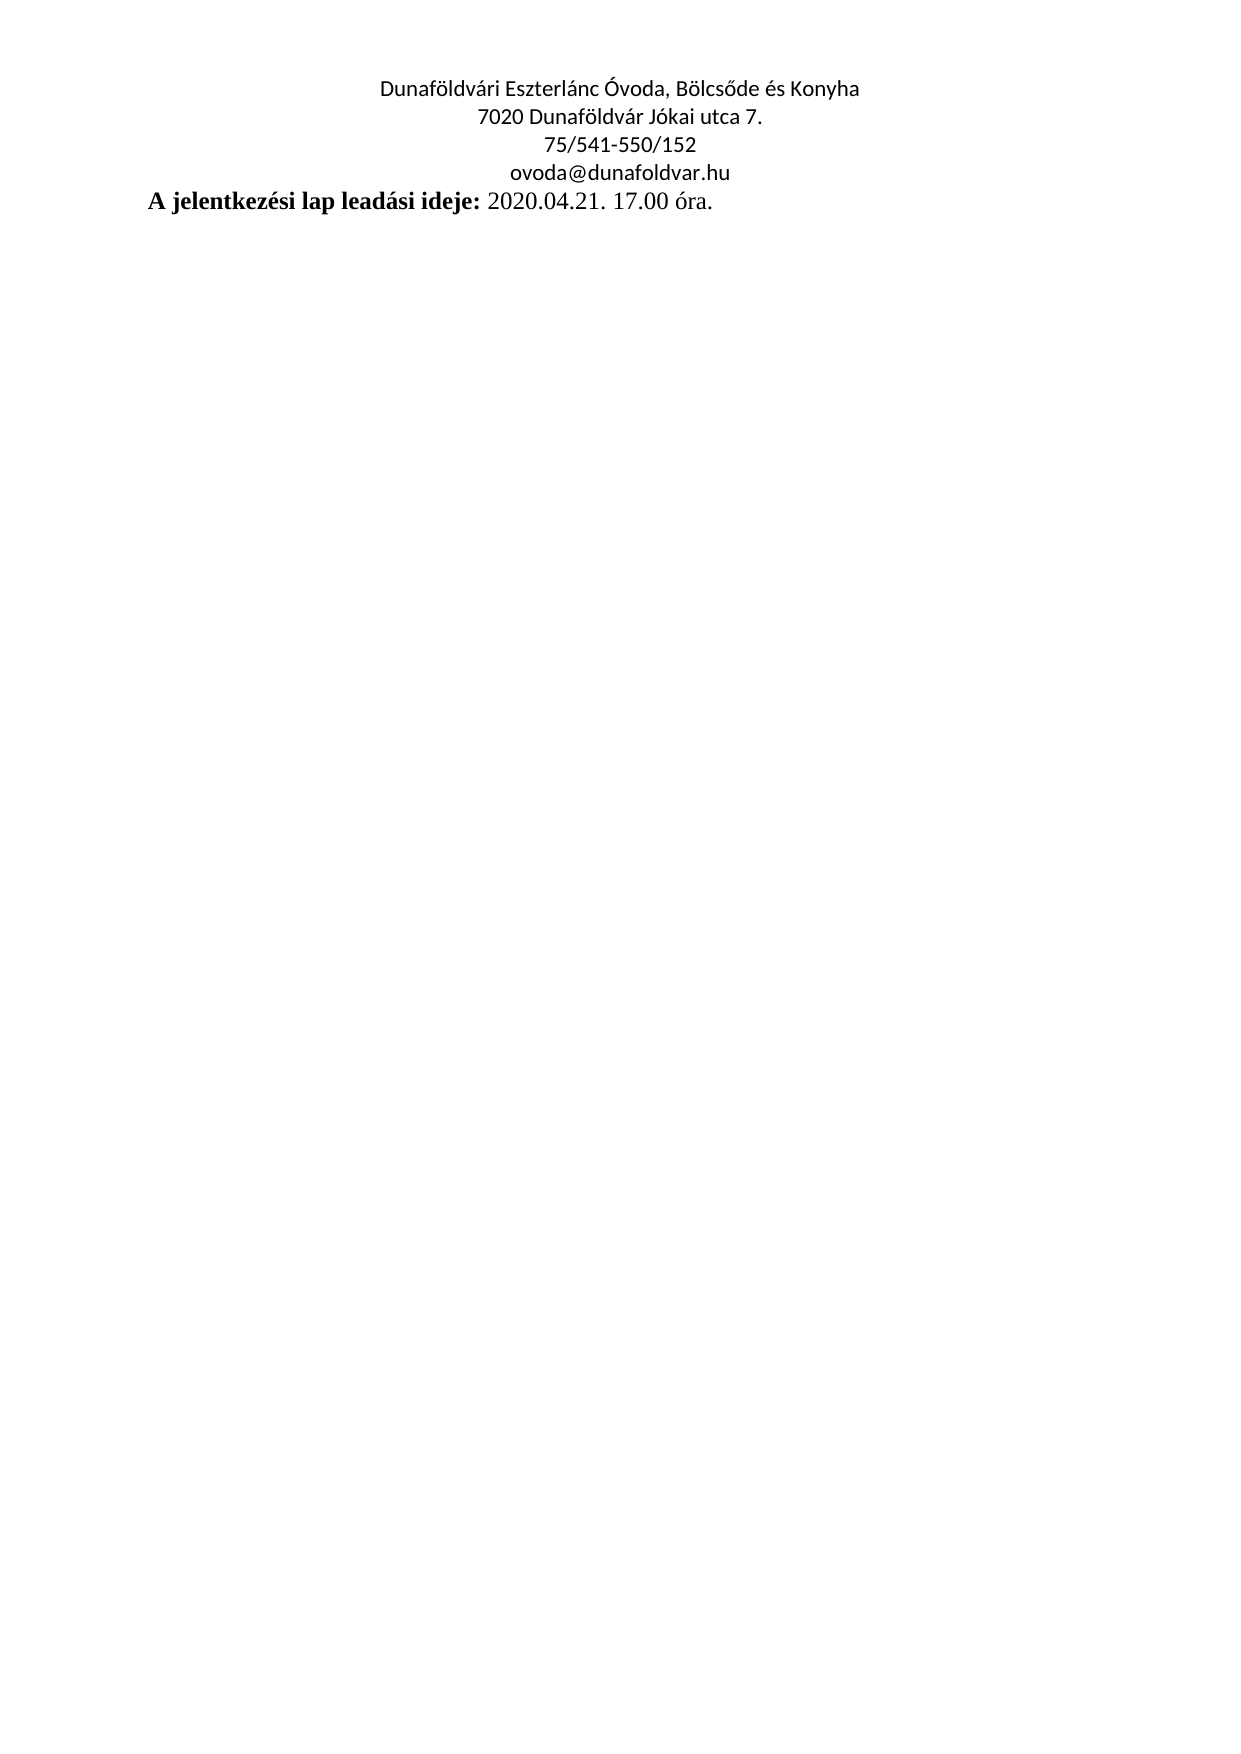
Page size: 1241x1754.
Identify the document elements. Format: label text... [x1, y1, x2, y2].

text A jelentkezési lap leadási ideje: 2020.04.21. 17.00 óra. [148, 186, 1093, 214]
